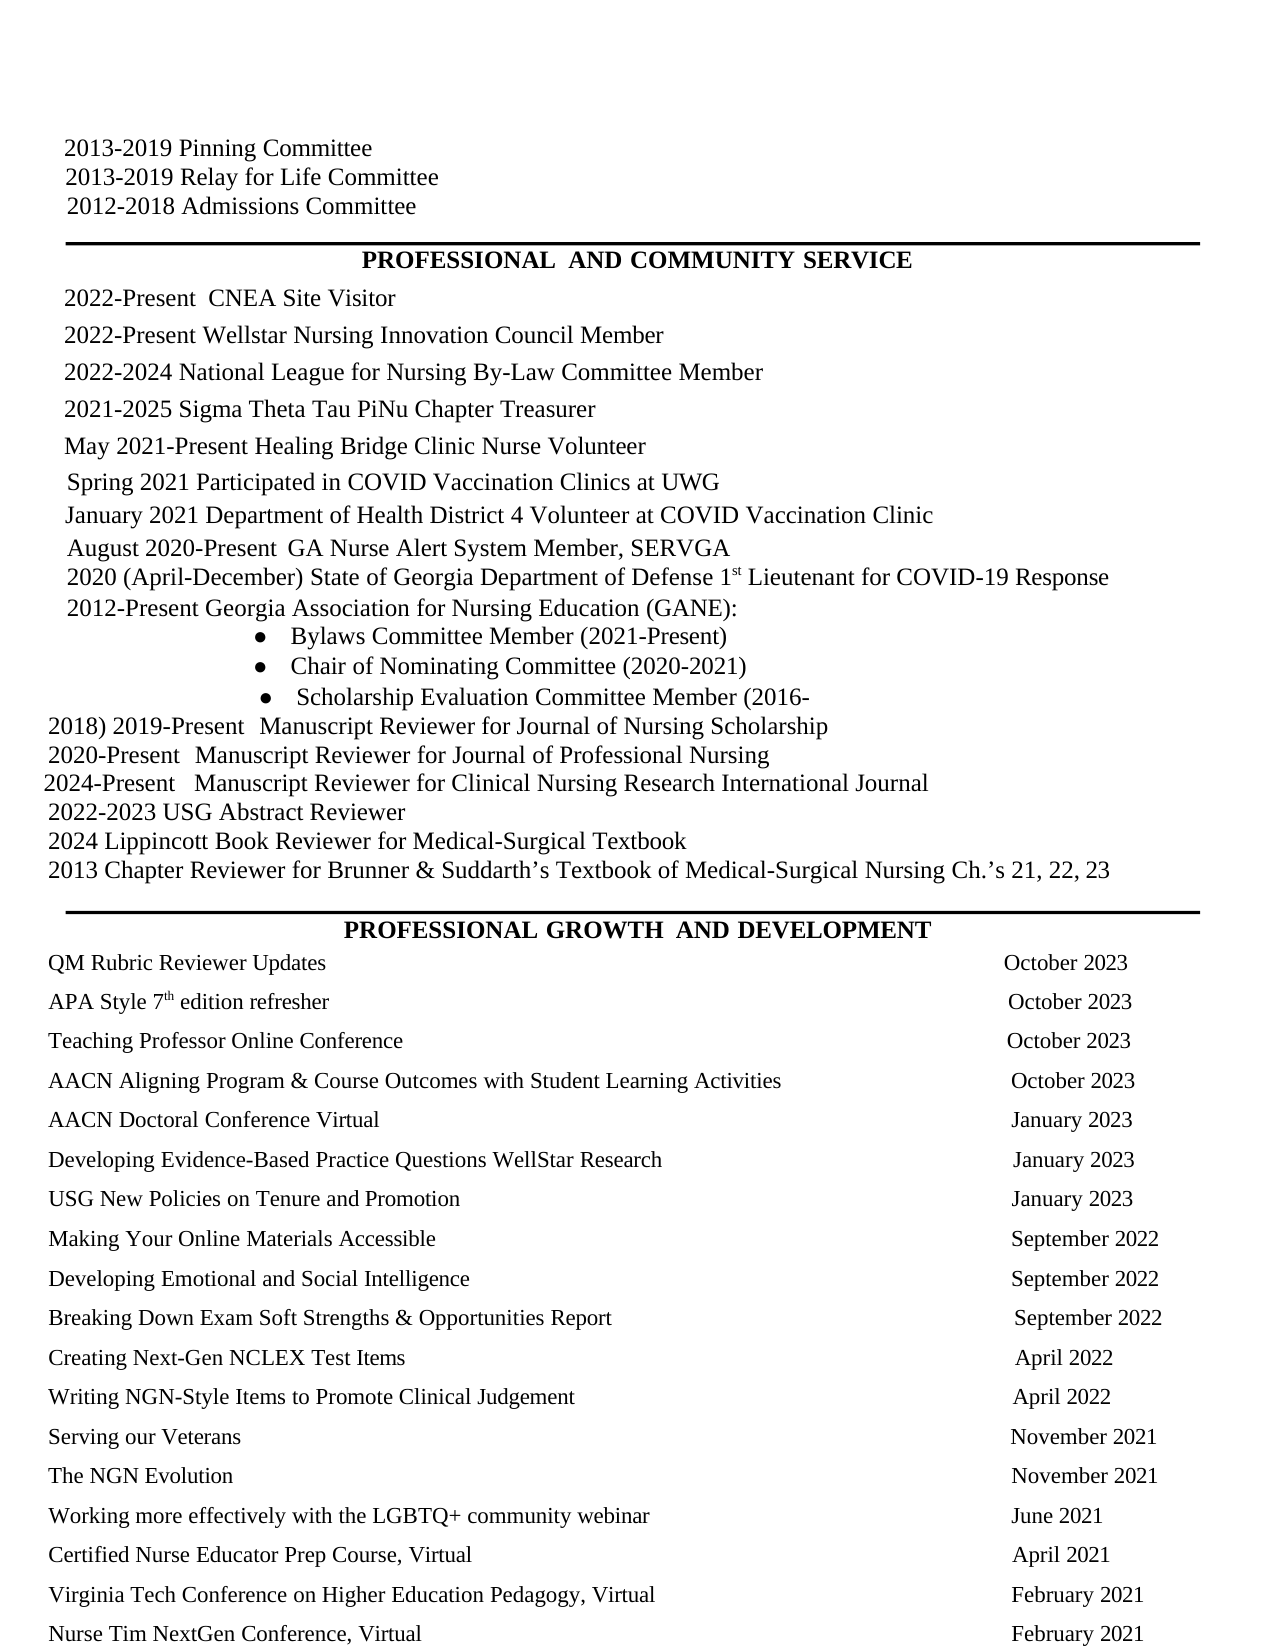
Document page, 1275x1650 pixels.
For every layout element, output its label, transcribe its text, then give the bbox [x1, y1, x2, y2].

text 2022-Present Wellstar Nursing Innovation Council Member [64, 320, 1221, 349]
subtitle PROFESSIONAL AND COMMUNITY SERVICE [112, 246, 1163, 274]
text APA Style 7th edition refresher October 2023 [48, 988, 1221, 1014]
text Serving our Veterans November 2021 [48, 1423, 1221, 1449]
text The NGN Evolution November 2021 [48, 1462, 1221, 1488]
list Chair of Nominating Committee (2020-2021) [253, 651, 1221, 680]
text Teaching Professor Online Conference October 2023 [48, 1027, 1221, 1054]
text 2013-2019 Relay for Life Committee 2012-2018 Admissions Committee [65, 162, 439, 220]
text Spring 2021 Participated in COVID Vaccination Clinics at UWG [67, 467, 1221, 496]
text AACN Doctoral Conference Virtual January 2023 [48, 1107, 1221, 1133]
text May 2021-Present Healing Bridge Clinic Nurse Volunteer [64, 431, 1221, 460]
text Nurse Tim NextGen Conference, Virtual February 2021 [48, 1620, 1221, 1647]
text Virginia Tech Conference on Higher Education Pedagogy, Virtual February 2021 [48, 1581, 1221, 1607]
text 2022-2024 National League for Nursing By-Law Committee Member 2021-2025 Sigma Theta Tau PiNu Chapter Treasurer [64, 357, 763, 423]
list Scholarship Evaluation Committee Member (2016-2018) 2019-Present Manuscript Reviewer for Journal of Nursing Scholarship [48, 682, 866, 740]
text Certified Nurse Educator Prep Course, Virtual April 2021 [48, 1541, 1221, 1568]
text Making Your Online Materials Accessible September 2022 [48, 1225, 1221, 1251]
text Developing Evidence-Based Practice Questions WellStar Research January 2023 [48, 1146, 1221, 1172]
text AACN Aligning Program & Course Outcomes with Student Learning Activities October 2023 [48, 1067, 1221, 1093]
subtitle PROFESSIONAL GROWTH AND DEVELOPMENT [112, 915, 1163, 944]
text 2013 Chapter Reviewer for Brunner & Suddarth’s Textbook of Medical-Surgical Nursing Ch.’s 21, 22, 23 [48, 855, 1221, 883]
text 2013-2019 Pinning Committee [64, 133, 1221, 162]
text Working more effectively with the LGBTQ+ community webinar June 2021 [48, 1502, 1221, 1528]
text 2022-2023 USG Abstract Reviewer [48, 797, 771, 826]
text 2020-Present Manuscript Reviewer for Journal of Professional Nursing [48, 740, 771, 768]
text 2024-Present Manuscript Reviewer for Clinical Nursing Research International Journal [37, 768, 1221, 797]
text 2012-Present Georgia Association for Nursing Education (GANE): [67, 594, 1221, 622]
text 2020 (April-December) State of Georgia Department of Defense 1st Lieutenant for COVID-19 Response [67, 566, 1221, 590]
text QM Rubric Reviewer Updates October 2023 [48, 948, 1221, 975]
text Creating Next-Gen NCLEX Test Items April 2022 [48, 1344, 1221, 1370]
text January 2021 Department of Health District 4 Volunteer at COVID Vaccination Clinic August 2020-Present GA Nurse Alert System Member, SERVGA [65, 500, 997, 562]
text Writing NGN-Style Items to Promote Clinical Judgement April 2022 [48, 1383, 1221, 1409]
text USG New Policies on Tenure and Promotion January 2023 [48, 1186, 1221, 1212]
text Breaking Down Exam Soft Strengths & Opportunities Report September 2022 [48, 1304, 1221, 1331]
text 2022-Present CNEA Site Visitor [64, 283, 1221, 311]
text Developing Emotional and Social Intelligence September 2022 [48, 1265, 1221, 1291]
text 2024 Lippincott Book Reviewer for Medical-Surgical Textbook [48, 826, 1221, 855]
list Bylaws Committee Member (2021-Present) [253, 622, 1221, 650]
